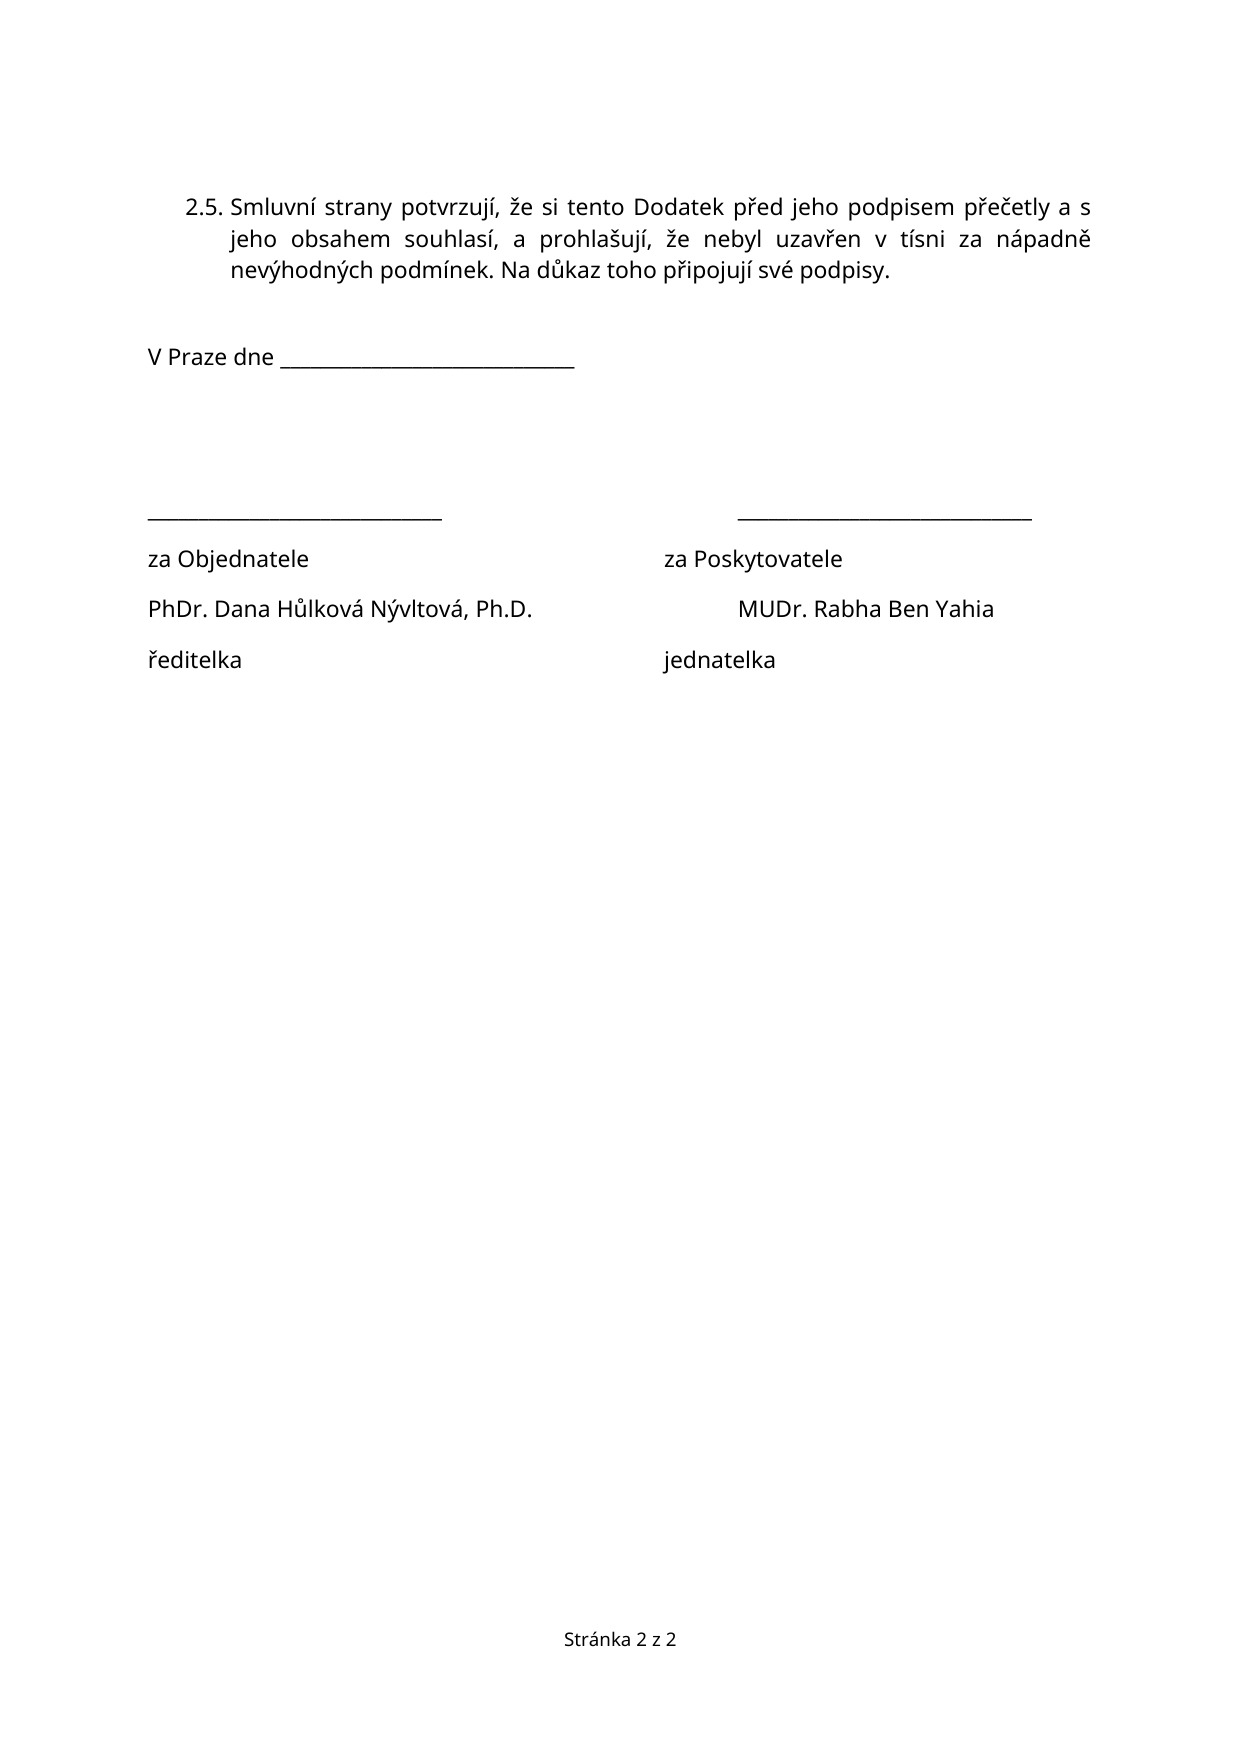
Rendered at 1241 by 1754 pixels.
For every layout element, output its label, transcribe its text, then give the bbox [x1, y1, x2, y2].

text V Praze dne _____________________________ [148, 341, 1093, 373]
list Smluvní strany potvrzují, že si tento Dodatek před jeho podpisem přečetly a s jeho obsahem souhlasí, a prohlašují, že nebyl uzavřen v tísni za nápadně nevýhodných podmínek. Na důkaz toho připojují své podpisy. [185, 191, 1093, 285]
text _____________________________ _____________________________ [148, 493, 1093, 524]
text ředitelka jednatelka [148, 644, 1093, 675]
text PhDr. Dana Hůlková Nývltová, Ph.D. MUDr. Rabha Ben Yahia [148, 593, 1093, 625]
text za Objednatele za Poskytovatele [148, 543, 1093, 574]
